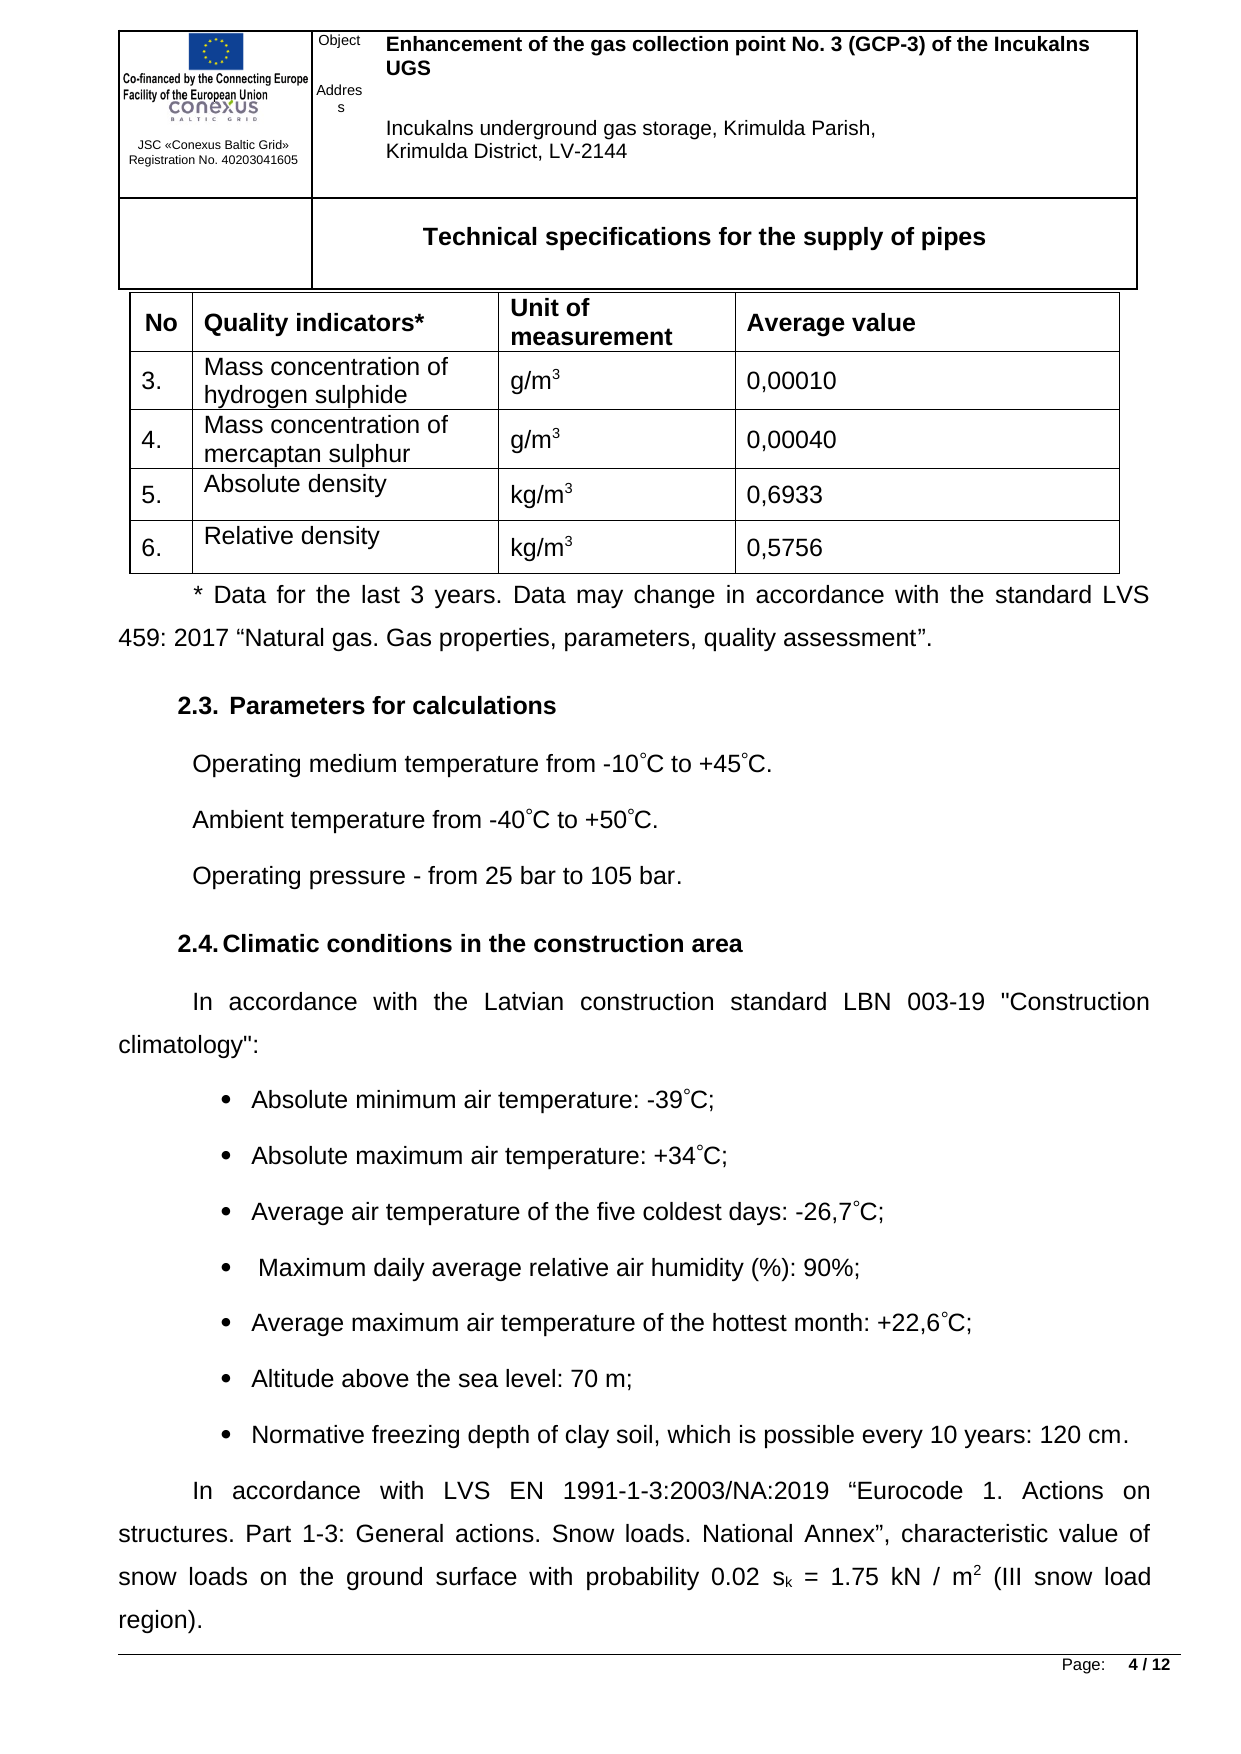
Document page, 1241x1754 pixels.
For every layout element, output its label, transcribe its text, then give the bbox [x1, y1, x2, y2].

list Altitude above the sea level: 70 m; [222, 1364, 1152, 1393]
text In accordance with LVS EN 1991-1-3:2003/NA:2019 “Eurocode 1. Actions on structures. Part 1-3: General actions. Snow loads. National Annex”, characteristic value of snow loads on the ground surface with probability 0.02 sk = 1.75 kN / m2 (III snow load region). [118, 1476, 1152, 1634]
table_cell 0,5756 [736, 521, 1119, 573]
table_cell Relative density [193, 521, 498, 573]
table_cell g/m3 [499, 352, 735, 409]
table_cell 0,00040 [736, 410, 1119, 468]
list Normative freezing depth of clay soil, which is possible every 10 years: 120 cm. [222, 1420, 1152, 1449]
list Absolute minimum air temperature: -39C; [222, 1086, 1152, 1114]
table_cell Mass concentration of mercaptan sulphur [193, 410, 498, 468]
table_cell Absolute density [193, 469, 498, 520]
table_cell kg/m3 [499, 469, 735, 520]
table_header Quality indicators* [193, 293, 498, 351]
table_cell 6. [131, 521, 192, 573]
table_header Average value [736, 293, 1119, 351]
subtitle Parameters for calculations [177, 691, 1152, 720]
list * Data for the last 3 years. Data may change in accordance with the standard LVS 459: 2017 “Natural gas. Gas properties, parameters, quality assessment”. [118, 580, 1152, 652]
table_header Unit of measurement [499, 293, 735, 351]
list Ambient temperature from -40C to +50C. [118, 805, 1152, 834]
table_cell g/m3 [499, 410, 735, 468]
table_cell 0,00010 [736, 352, 1119, 409]
table_cell 3. [131, 352, 192, 409]
table_cell Mass concentration of hydrogen sulphide [193, 352, 498, 409]
table_cell 5. [131, 469, 192, 520]
list In accordance with the Latvian construction standard LBN 003-19 "Construction climatology": [118, 987, 1152, 1059]
list Maximum daily average relative air humidity (%): 90%; [222, 1253, 1152, 1282]
list Average air temperature of the five coldest days: -26,7C; [222, 1197, 1152, 1226]
list Operating medium temperature from -10C to +45C. [118, 749, 1152, 778]
table_cell 4. [131, 410, 192, 468]
picture [120, 32, 309, 129]
table_header No [131, 293, 192, 351]
list Average maximum air temperature of the hottest month: +22,6C; [222, 1308, 1152, 1337]
list Operating pressure - from 25 bar to 105 bar. [118, 861, 1152, 889]
table_cell 0,6933 [736, 469, 1119, 520]
list Absolute maximum air temperature: +34C; [222, 1141, 1152, 1170]
subtitle Climatic conditions in the construction area [177, 929, 1152, 957]
table_cell kg/m3 [499, 521, 735, 573]
